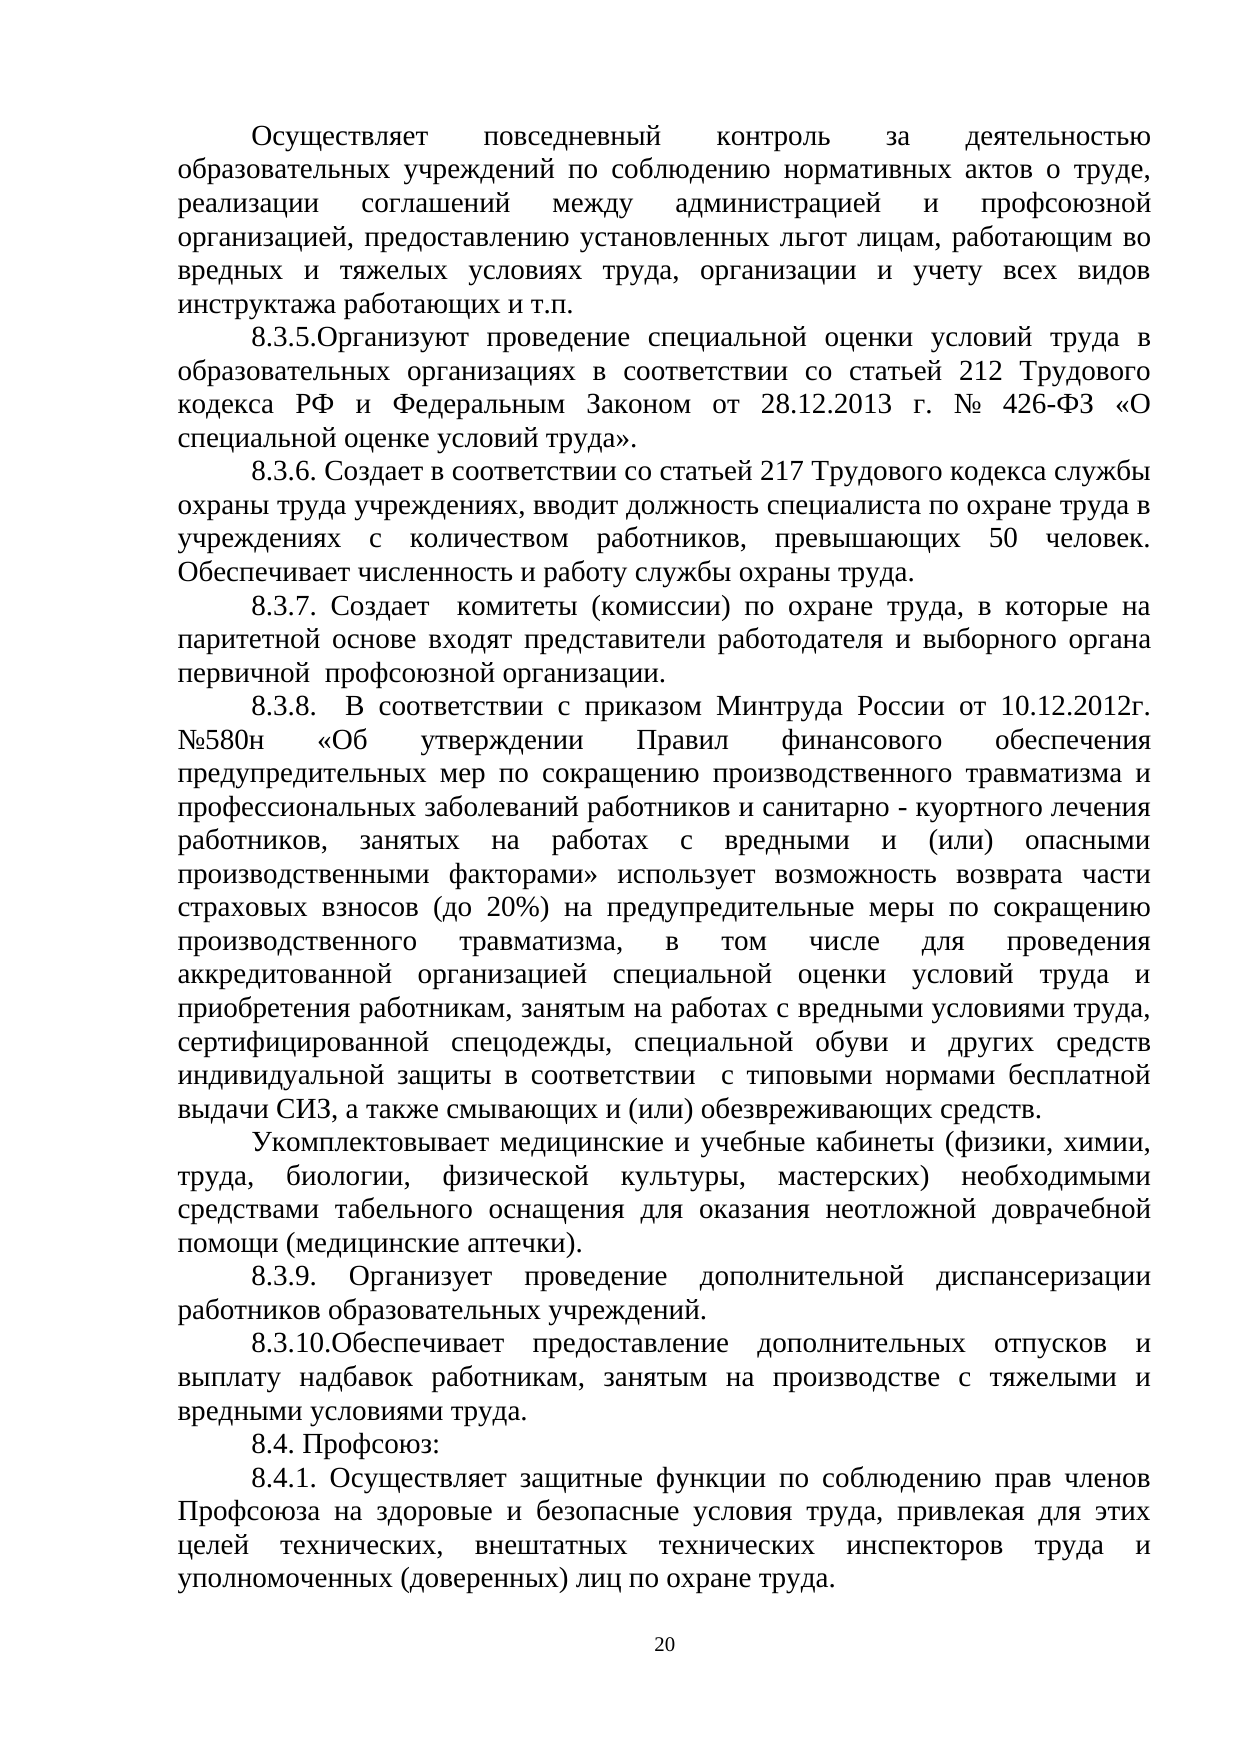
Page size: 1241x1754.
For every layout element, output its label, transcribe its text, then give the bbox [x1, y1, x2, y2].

text 8.3.9. Организует проведение дополнительной диспансеризации работников образовательных учреждений. [177, 1258, 1152, 1326]
text 8.3.7. Создает комитеты (комиссии) по охране труда, в которые на паритетной основе входят представители работодателя и выборного органа первичной профсоюзной организации. [177, 588, 1152, 688]
text 8.3.8. В соответствии с приказом Минтруда России от 10.12.2012г. №580н «Об утверждении Правил финансового обеспечения предупредительных мер по сокращению производственного травматизма и профессиональных заболеваний работников и санитарно - куортного лечения работников, занятых на работах с вредными и (или) опасными производственными факторами» использует возможность возврата части страховых взносов (до 20%) на предупредительные меры по сокращению производственного травматизма, в том числе для проведения аккредитованной организацией специальной оценки условий труда и приобретения работникам, занятым на работах с вредными условиями труда, сертифицированной спецодежды, специальной обуви и других средств индивидуальной защиты в соответствии с типовыми нормами бесплатной выдачи СИЗ, а также смывающих и (или) обезвреживающих средств. [177, 688, 1152, 1124]
text Осуществляет повседневный контроль за деятельностью образовательных учреждений по соблюдению нормативных актов о труде, реализации соглашений между администрацией и профсоюзной организацией, предоставлению установленных льгот лицам, работающим во вредных и тяжелых условиях труда, организации и учету всех видов инструктажа работающих и т.п. [177, 118, 1152, 319]
text 8.3.10.Обеспечивает предоставление дополнительных отпусков и выплату надбавок работникам, занятым на производстве с тяжелыми и вредными условиями труда. [177, 1326, 1152, 1426]
text 8.3.6. Создает в соответствии со статьей 217 Трудового кодекса службы охраны труда учреждениях, вводит должность специалиста по охране труда в учреждениях с количеством работников, превышающих 50 человек. Обеспечивает численность и работу службы охраны труда. [177, 453, 1152, 588]
text 8.3.5.Организуют проведение специальной оценки условий труда в образовательных организациях в соответствии со статьей 212 Трудового кодекса РФ и Федеральным Законом от 28.12.2013 г. № 426-ФЗ «О специальной оценке условий труда». [177, 319, 1152, 453]
text 8.4.1. Осуществляет защитные функции по соблюдению прав членов Профсоюза на здоровые и безопасные условия труда, привлекая для этих целей технических, внештатных технических инспекторов труда и уполномоченных (доверенных) лиц по охране труда. [177, 1460, 1152, 1594]
text Укомплектовывает медицинские и учебные кабинеты (физики, химии, труда, биологии, физической культуры, мастерских) необходимыми средствами табельного оснащения для оказания неотложной доврачебной помощи (медицинские аптечки). [177, 1124, 1152, 1258]
text 8.4. Профсоюз: [177, 1426, 1152, 1460]
